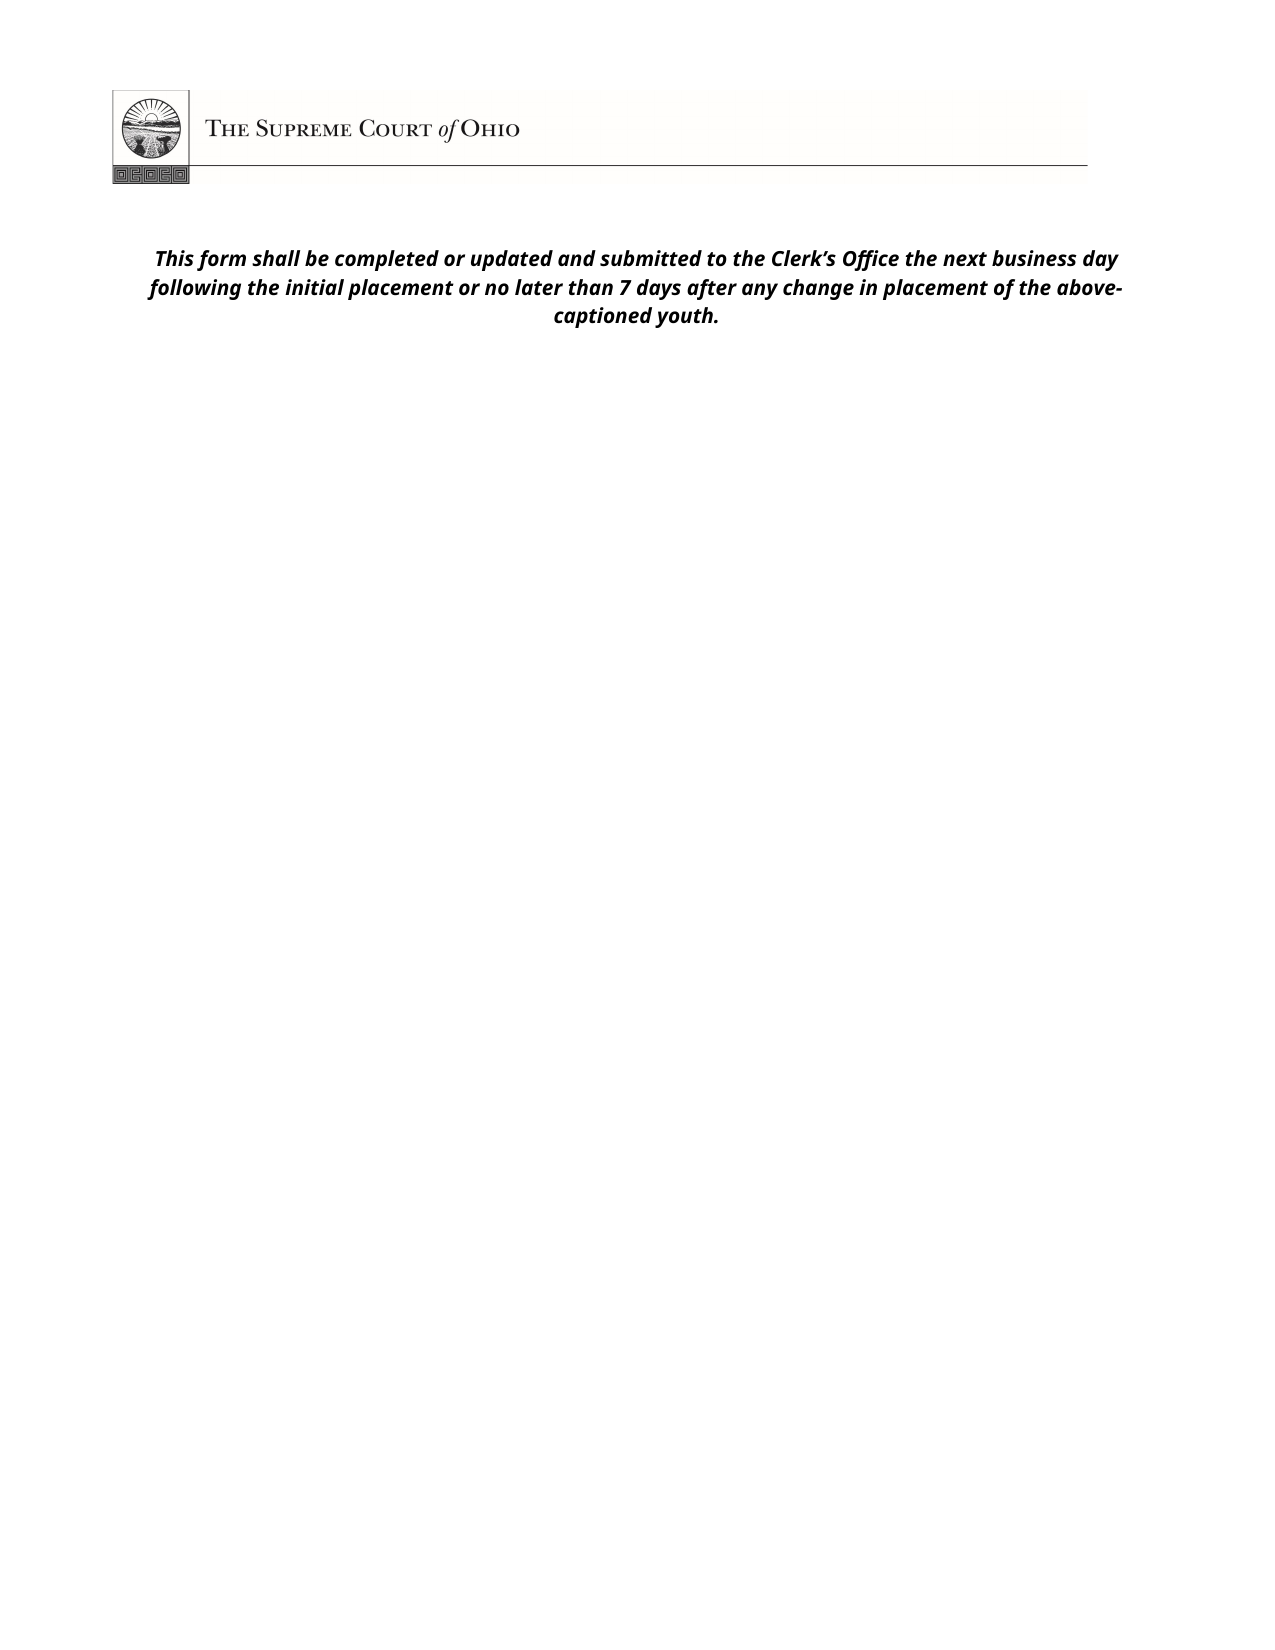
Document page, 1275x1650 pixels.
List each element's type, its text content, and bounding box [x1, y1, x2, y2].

picture [112, 90, 1088, 184]
text This form shall be completed or updated and submitted to the Clerk’s Office the next business day following the initial placement or no later than 7 days after any change in placement of the above-captioned youth. [112, 244, 1162, 330]
